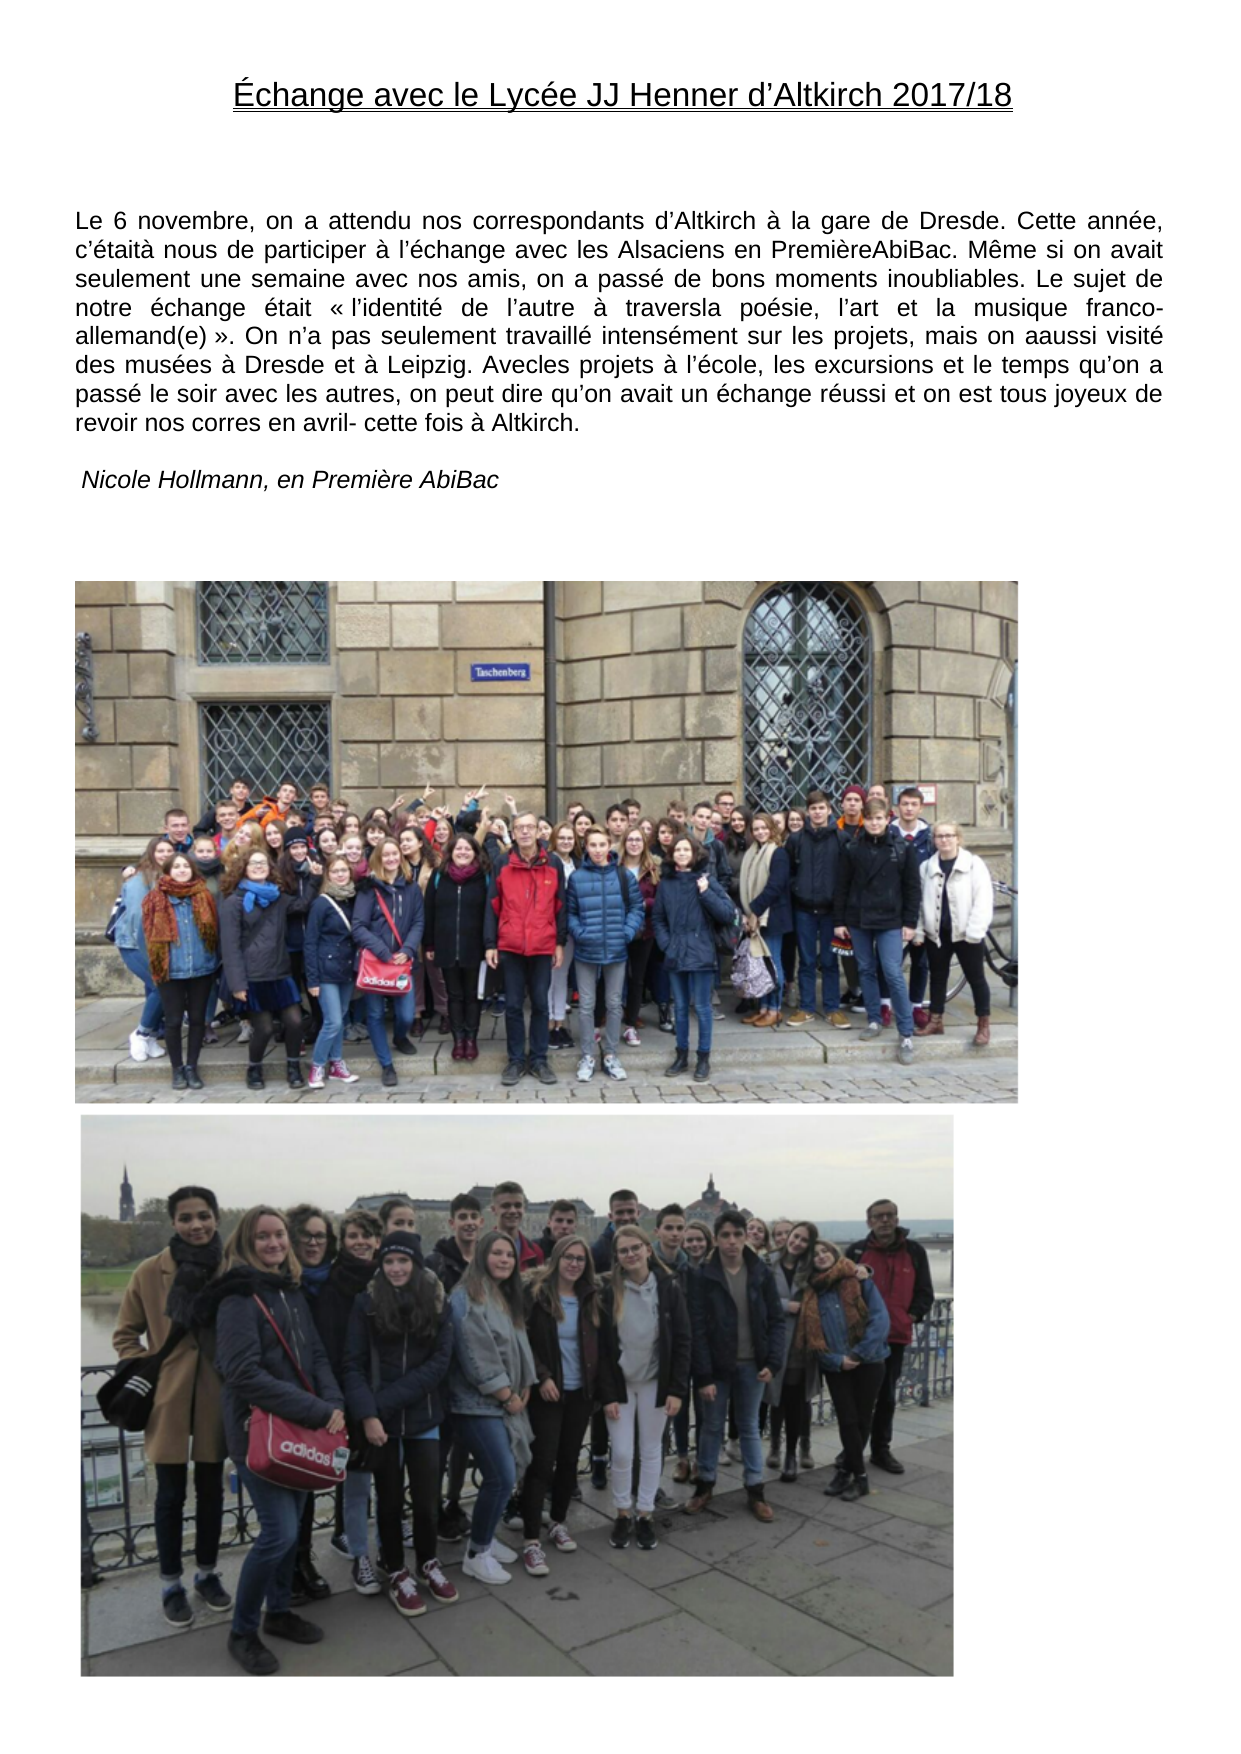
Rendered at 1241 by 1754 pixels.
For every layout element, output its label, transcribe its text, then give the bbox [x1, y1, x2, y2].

text Échange avec le Lycée JJ Henner d’Altkirch 2017/18 [75, 75, 1165, 113]
picture [78, 1112, 957, 1680]
text Nicole Hollmann, en Première AbiBac [75, 465, 1165, 494]
picture [75, 581, 1021, 1105]
text Le 6 novembre, on a attendu nos correspondants d’Altkirch à la gare de Dresde. Cette année, c’étaità nous de participer à l’échange avec les Alsaciens en PremièreAbiBac. Même si on avait seulement une semaine avec nos amis, on a passé de bons moments inoubliables. Le sujet de notre échange était « l’identité de l’autre à traversla poésie, l’art et la musique franco-allemand(e) ». On n’a pas seulement travaillé intensément sur les projets, mais on aaussi visité des musées à Dresde et à Leipzig. Avecles projets à l’école, les excursions et le temps qu’on a passé le soir avec les autres, on peut dire qu’on avait un échange réussi et on est tous joyeux de revoir nos corres en avril- cette fois à Altkirch. [75, 206, 1165, 436]
